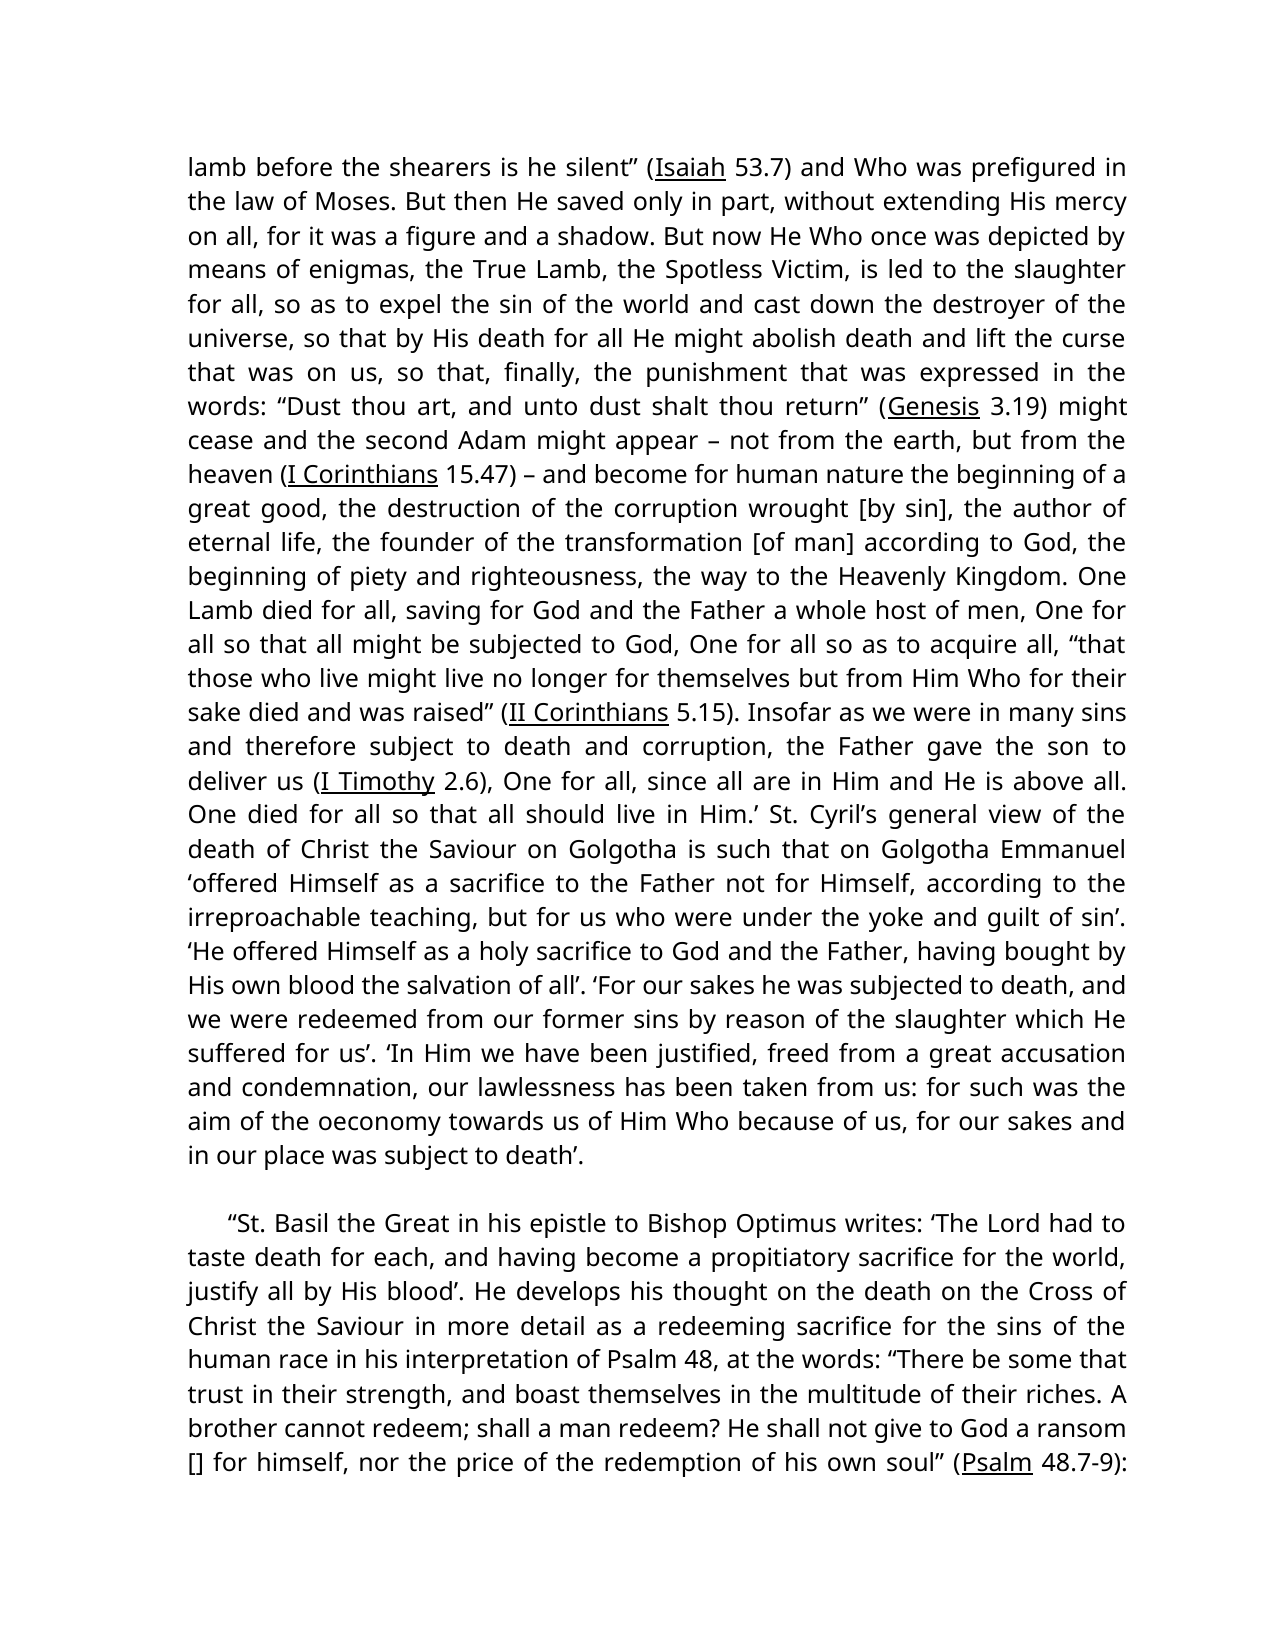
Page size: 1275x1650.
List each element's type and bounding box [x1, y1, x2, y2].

text [187, 150, 1128, 1172]
text [187, 1206, 1128, 1478]
